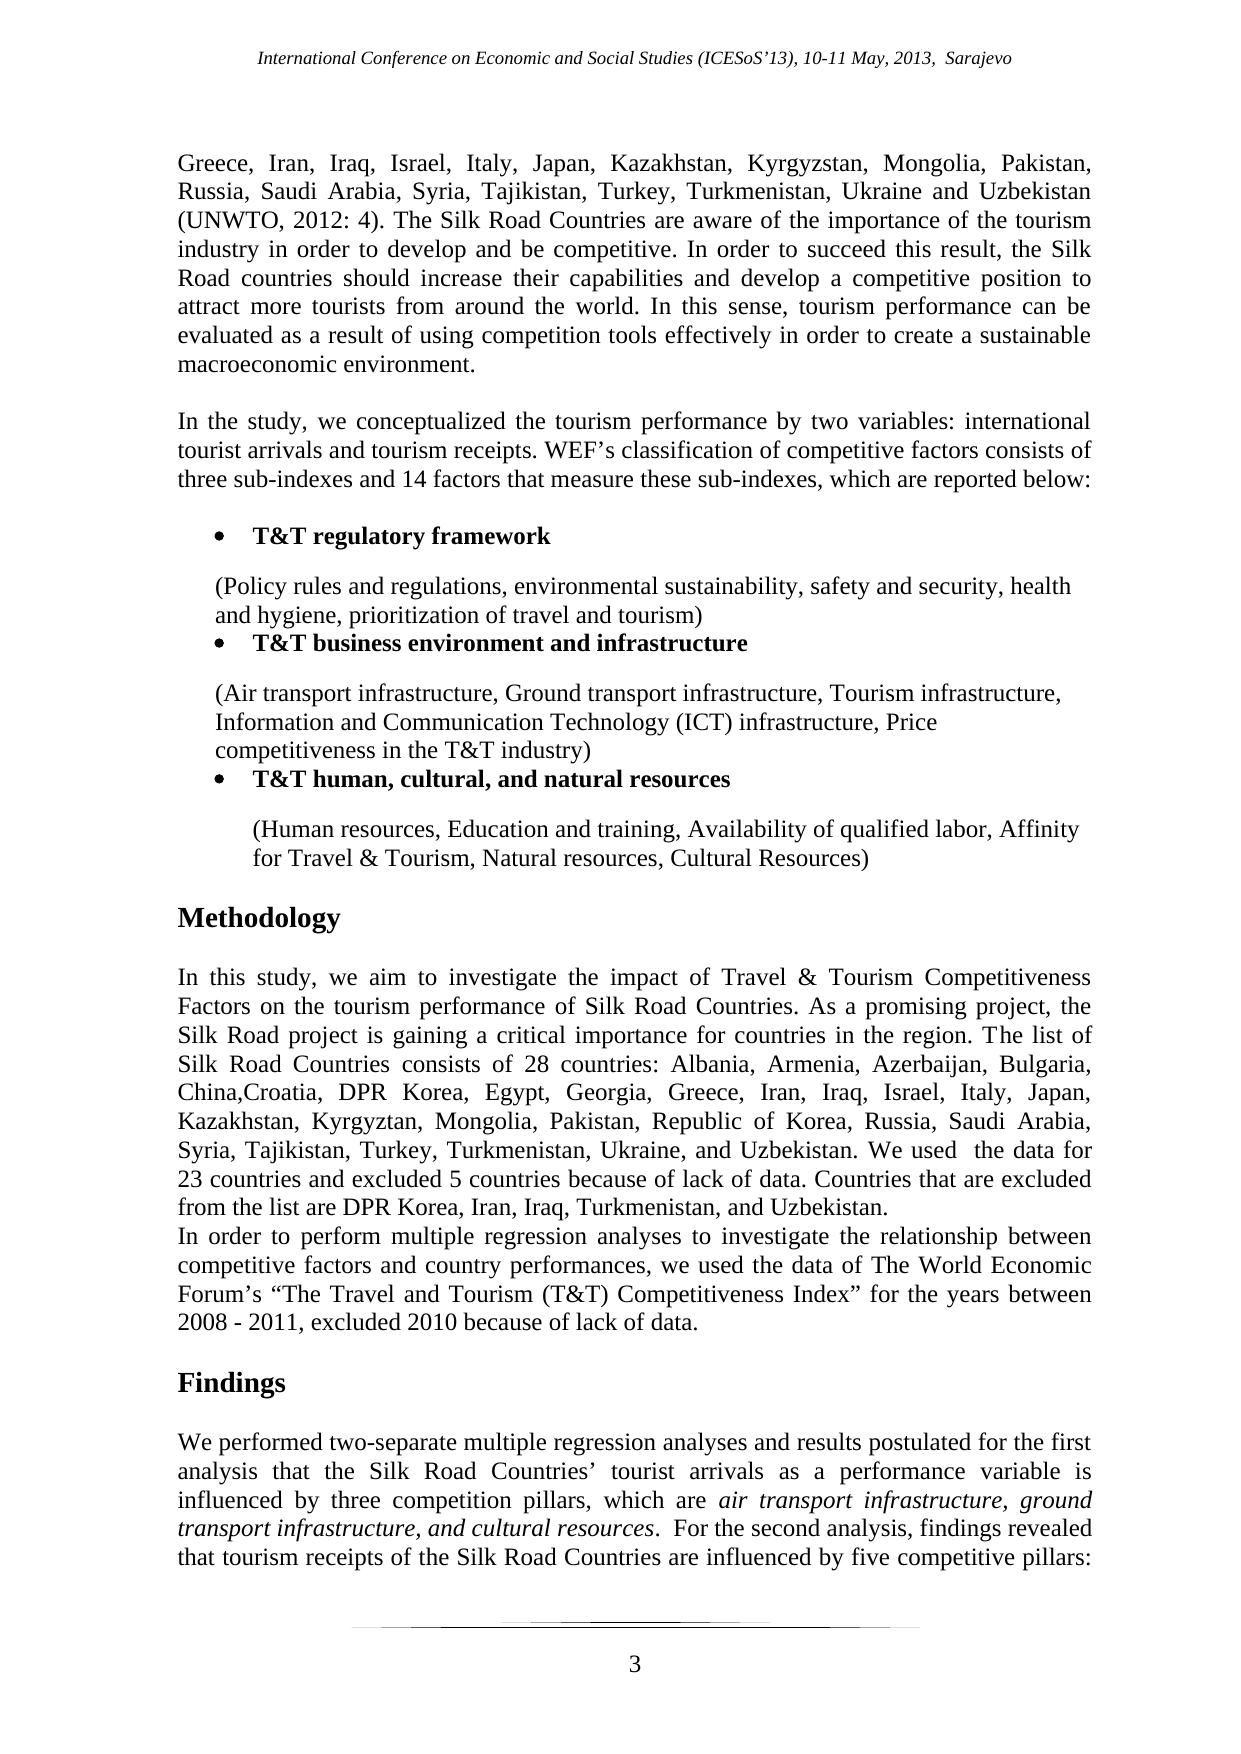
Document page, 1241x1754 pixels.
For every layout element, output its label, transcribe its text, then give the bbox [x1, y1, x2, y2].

text In this study, we aim to investigate the impact of Travel & Tourism Competitiveness Factors on the tourism performance of Silk Road Countries. As a promising project, the Silk Road project is gaining a critical importance for countries in the region. The list of Silk Road Countries consists of 28 countries: Albania, Armenia, Azerbaijan, Bulgaria, China,Croatia, DPR Korea, Egypt, Georgia, Greece, Iran, Iraq, Israel, Italy, Japan, Kazakhstan, Kyrgyztan, Mongolia, Pakistan, Republic of Korea, Russia, Saudi Arabia, Syria, Tajikistan, Turkey, Turkmenistan, Ukraine, and Uzbekistan. We used the data for 23 countries and excluded 5 countries because of lack of data. Countries that are excluded from the list are DPR Korea, Iran, Iraq, Turkmenistan, and Uzbekistan. [177, 962, 1092, 1221]
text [177, 148, 1092, 378]
list T&T regulatory framework [215, 521, 1092, 550]
list T&T human, cultural, and natural resources [215, 764, 1092, 793]
text (Air transport infrastructure, Ground transport infrastructure, Tourism infrastructure, Information and Communication Technology (ICT) infrastructure, Price competitiveness in the T&T industry) [215, 678, 1092, 764]
text In order to perform multiple regression analyses to investigate the relationship between competitive factors and country performances, we used the data of The World Economic Forum’s “The Travel and Tourism (T&T) Competitiveness Index” for the years between 2008 - 2011, excluded 2010 because of lack of data. [177, 1221, 1092, 1336]
text In the study, we conceptualized the tourism performance by two variables: international tourist arrivals and tourism receipts. WEF’s classification of competitive factors consists of three sub-indexes and 14 factors that measure these sub-indexes, which are reported below: [177, 406, 1092, 493]
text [177, 1427, 1092, 1571]
list T&T business environment and infrastructure [215, 628, 1092, 657]
text Findings [177, 1365, 1092, 1398]
text Methodology [177, 900, 1092, 934]
text (Human resources, Education and training, Availability of qualified labor, Affinity for Travel & Tourism, Natural resources, Cultural Resources) [252, 814, 1092, 871]
text (Policy rules and regulations, environmental sustainability, safety and security, health and hygiene, prioritization of travel and tourism) [215, 571, 1092, 628]
